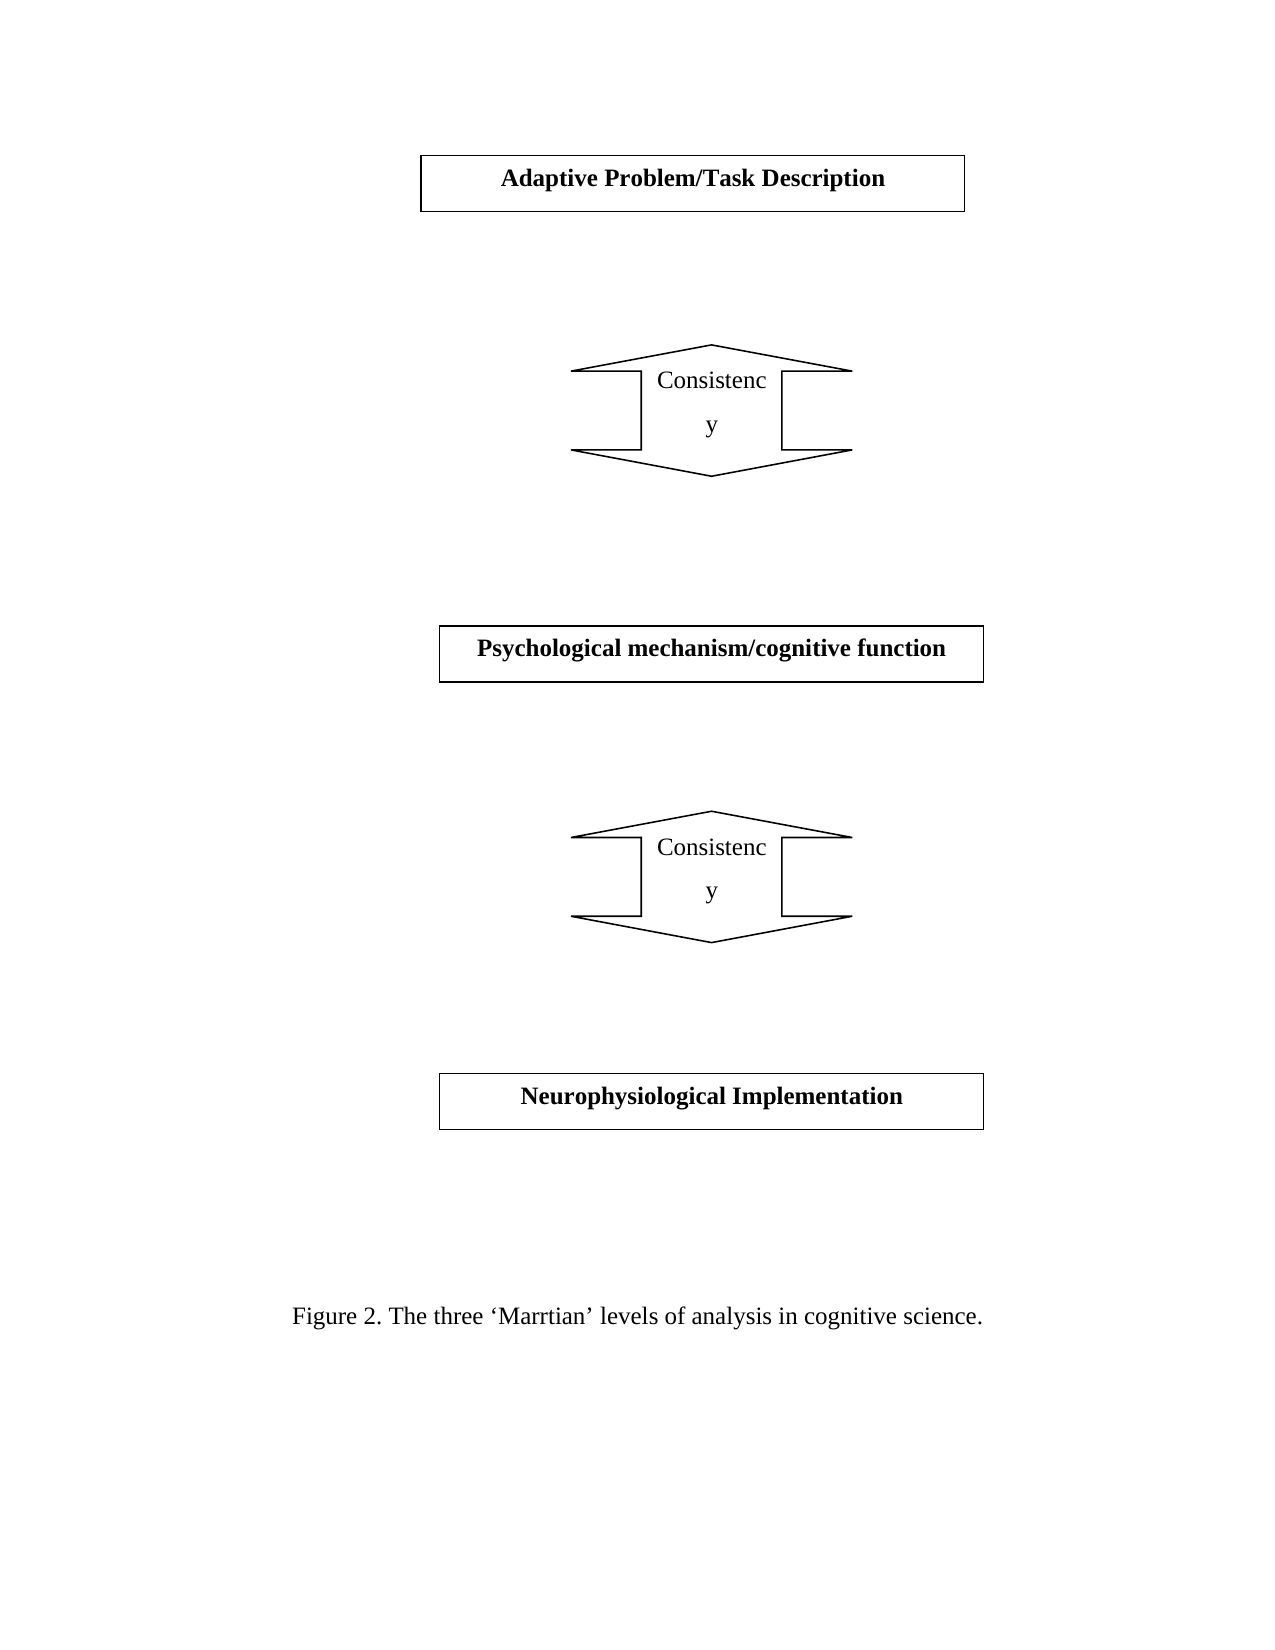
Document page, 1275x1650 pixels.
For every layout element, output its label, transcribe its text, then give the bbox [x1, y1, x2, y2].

text Figure 2. The three ‘Marrtian’ levels of analysis in cognitive science. [187, 1301, 1087, 1330]
